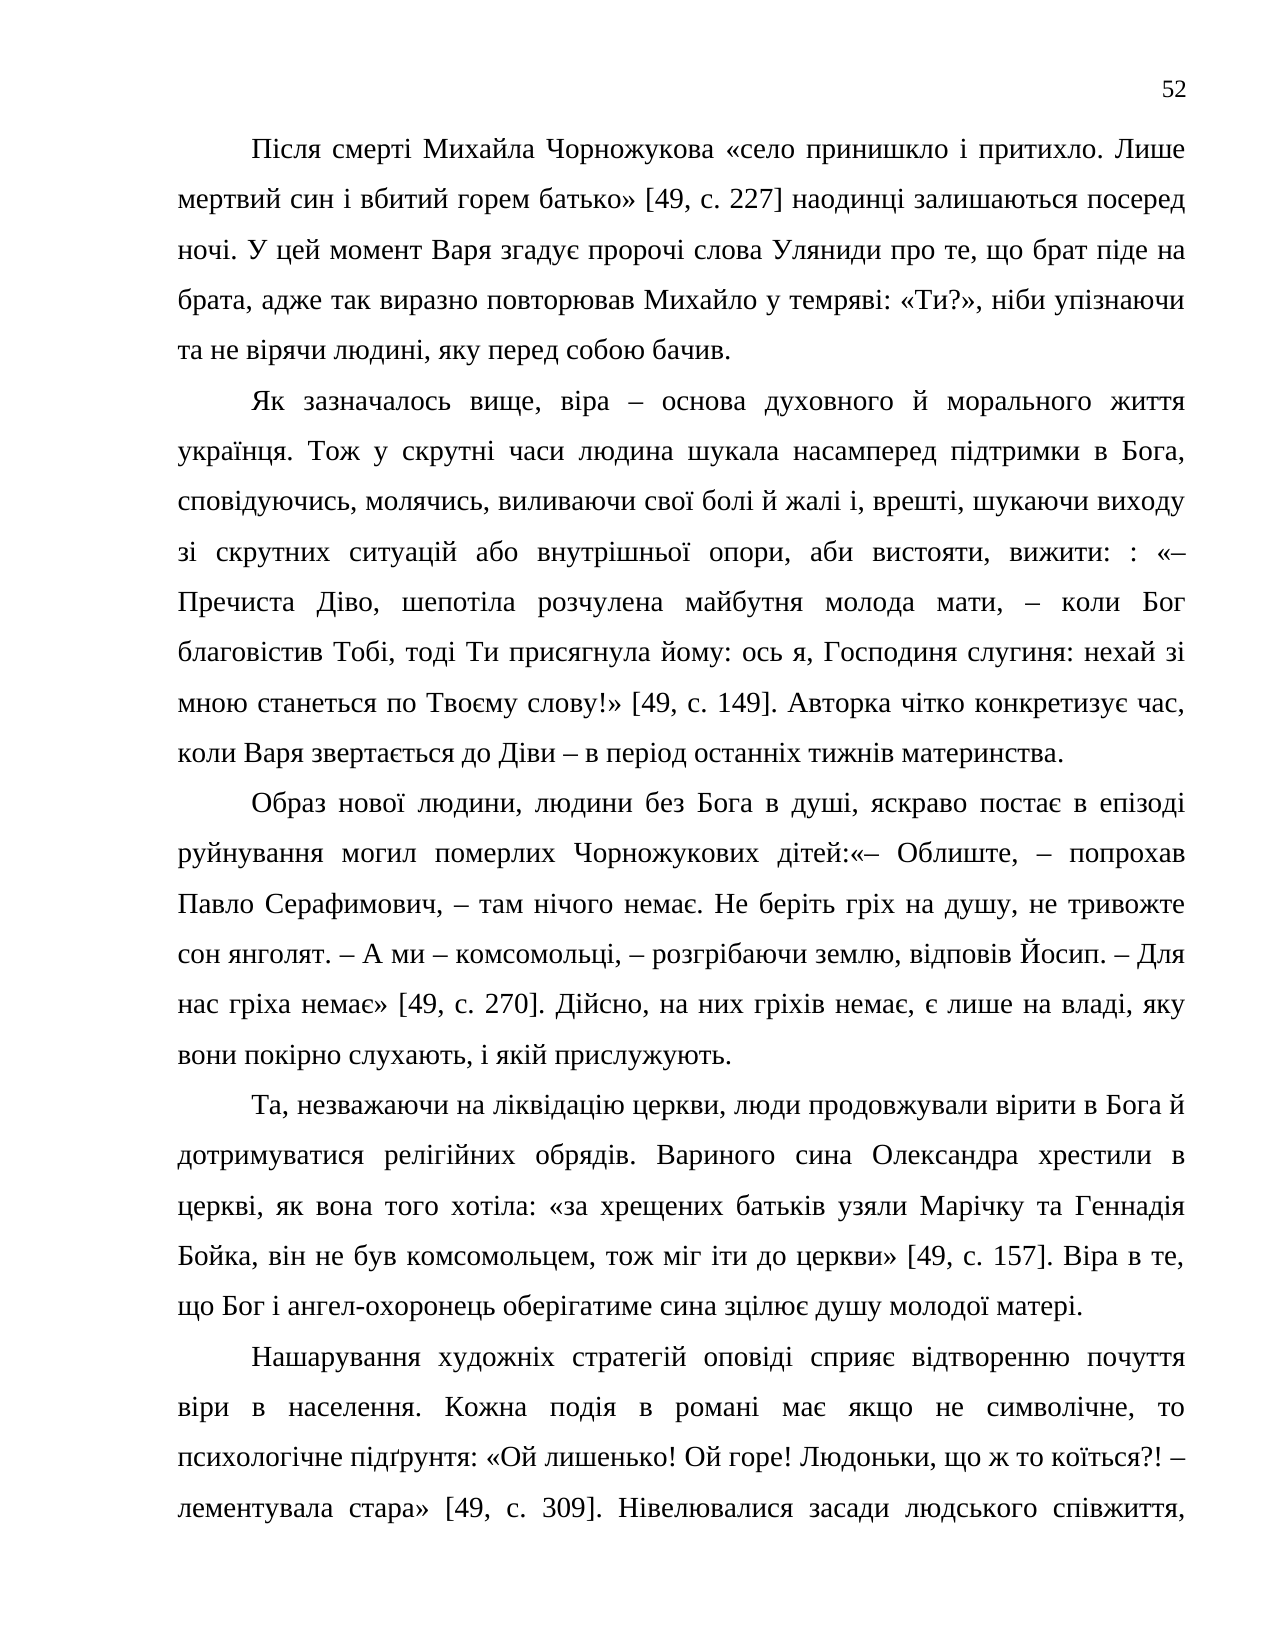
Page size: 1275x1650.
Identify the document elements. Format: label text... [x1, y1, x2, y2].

text Та, незважаючи на ліквідацію церкви, люди продовжували вірити в Бога й дотримуватися релігійних обрядів. Вариного сина Олександра хрестили в церкві, як вона того хотіла: «за хрещених батьків узяли Марічку та Геннадія Бойка, він не був комсомольцем, тож міг іти до церкви» [49, с. 157]. Віра в те, що Бог і ангел-охоронець оберігатиме сина зцілює душу молодої матері. [177, 1087, 1186, 1322]
text Образ нової людини, людини без Бога в душі, яскраво постає в епізоді руйнування могил померлих Чорножукових дітей:«– Облиште, – попрохав Павло Серафимович, – там нічого немає. Не беріть гріх на душу, не тривожте сон янголят. – А ми – комсомольці, – розгрібаючи землю, відповів Йосип. – Для нас гріха немає» [49, с. 270]. Дійсно, на них гріхів немає, є лише на владі, яку вони покірно слухають, і якій прислужують. [177, 785, 1186, 1070]
text Як зазначалось вище, віра – основа духовного й морального життя українця. Тож у скрутні часи людина шукала насамперед підтримки в Бога, сповідуючись, молячись, виливаючи свої болі й жалі і, врешті, шукаючи виходу зі скрутних ситуацій або внутрішньої опори, аби вистояти, вижити: : «– Пречиста Діво, шепотіла розчулена майбутня молода мати, – коли Бог благовістив Тобі, тоді Ти присягнула йому: ось я, Господиня слугиня: нехай зі мною станеться по Твоєму слову!» [49, с. 149]. Авторка чітко конкретизує час, коли Варя звертається до Діви – в період останніх тижнів материнства. [177, 383, 1186, 768]
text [177, 1339, 1186, 1523]
text Після смерті Михайла Чорножукова «село принишкло і притихло. Лише мертвий син і вбитий горем батько» [49, с. 227] наодинці залишаються посеред ночі. У цей момент Варя згадує пророчі слова Уляниди про те, що брат піде на брата, адже так виразно повторював Михайло у темряві: «Ти?», ніби упізнаючи та не вірячи людині, яку перед собою бачив. [177, 131, 1186, 366]
